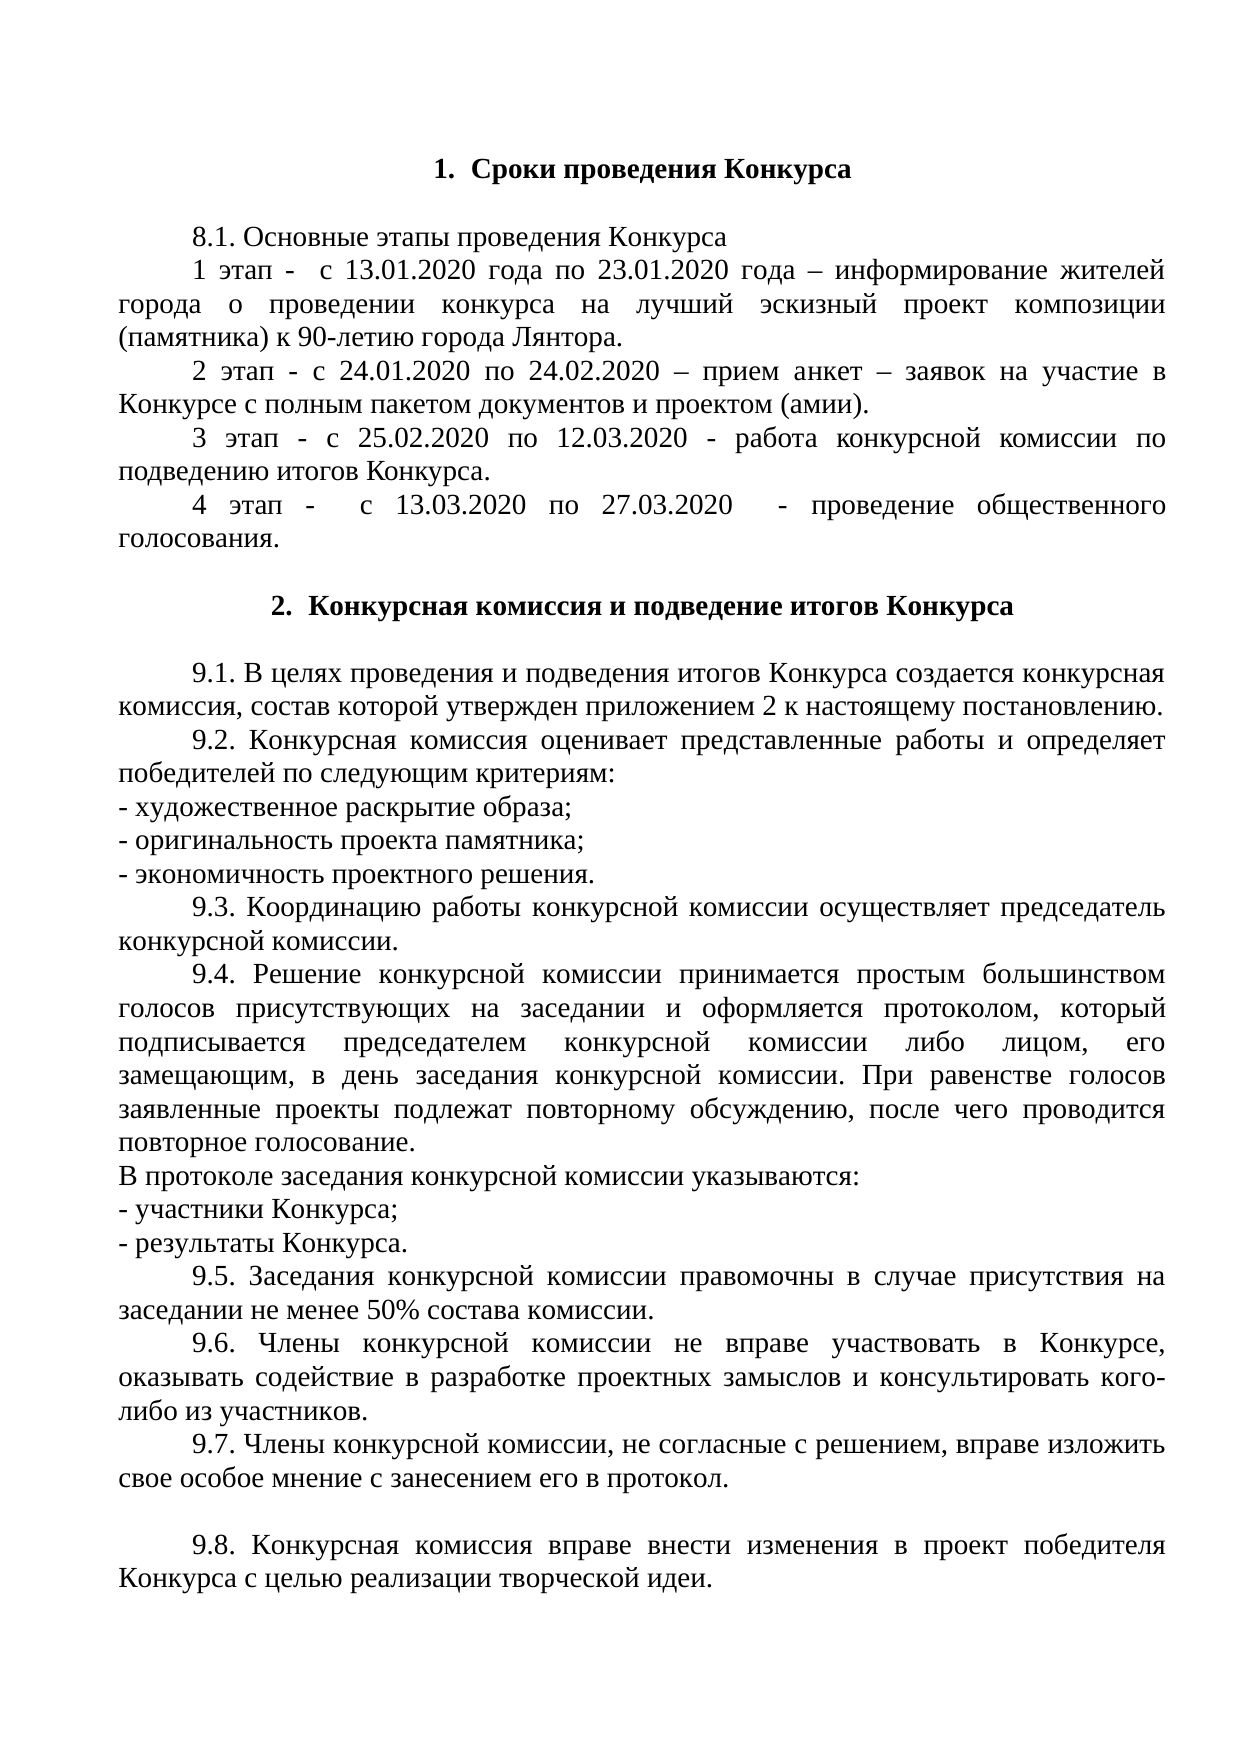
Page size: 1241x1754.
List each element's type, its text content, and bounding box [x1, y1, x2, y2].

text 9.6. Члены конкурсной комиссии не вправе участвовать в Конкурсе, оказывать содействие в разработке проектных замыслов и консультировать кого-либо из участников. [118, 1326, 1167, 1426]
text - художественное раскрытие образа; [118, 789, 1167, 822]
text 3 этап - с 25.02.2020 по 12.03.2020 - работа конкурсной комиссии по подведению итогов Конкурса. [118, 420, 1167, 487]
text 9.5. Заседания конкурсной комиссии правомочны в случае присутствия на заседании не менее 50% состава комиссии. [118, 1258, 1167, 1326]
list Конкурсная комиссия и подведение итогов Конкурса [118, 588, 1167, 621]
text 9.7. Члены конкурсной комиссии, не согласные с решением, вправе изложить свое особое мнение с занесением его в протокол. [118, 1426, 1167, 1493]
text 9.1. В целях проведения и подведения итогов Конкурса создается конкурсная комиссия, состав которой утвержден приложением 2 к настоящему постановлению. [118, 655, 1167, 722]
text 9.2. Конкурсная комиссия оценивает представленные работы и определяет победителей по следующим критериям: [118, 722, 1167, 789]
text - результаты Конкурса. [118, 1225, 1167, 1258]
text 2 этап - с 24.01.2020 по 24.02.2020 – прием анкет – заявок на участие в Конкурсе с полным пакетом документов и проектом (амии). [118, 353, 1167, 420]
text 9.8. Конкурсная комиссия вправе внести изменения в проект победителя Конкурса с целью реализации творческой идеи. [118, 1527, 1167, 1594]
text 9.4. Решение конкурсной комиссии принимается простым большинством голосов присутствующих на заседании и оформляется протоколом, который подписывается председателем конкурсной комиссии либо лицом, его замещающим, в день заседания конкурсной комиссии. При равенстве голосов заявленные проекты подлежат повторному обсуждению, после чего проводится повторное голосование. [118, 957, 1167, 1158]
text В протоколе заседания конкурсной комиссии указываются: [118, 1158, 1167, 1191]
text 1 этап - с 13.01.2020 года по 23.01.2020 года – информирование жителей города о проведении конкурса на лучший эскизный проект композиции (памятника) к 90-летию города Лянтора. [118, 252, 1167, 353]
text 4 этап - с 13.03.2020 по 27.03.2020 - проведение общественного голосования. [118, 487, 1167, 554]
text - оригинальность проекта памятника; [118, 822, 1167, 856]
list Сроки проведения Конкурса [118, 152, 1167, 185]
text - участники Конкурса; [118, 1191, 1167, 1225]
text - экономичность проектного решения. [118, 856, 1167, 889]
text 9.3. Координацию работы конкурсной комиссии осуществляет председатель конкурсной комиссии. [118, 889, 1167, 957]
text 8.1. Основные этапы проведения Конкурса [118, 219, 1167, 252]
